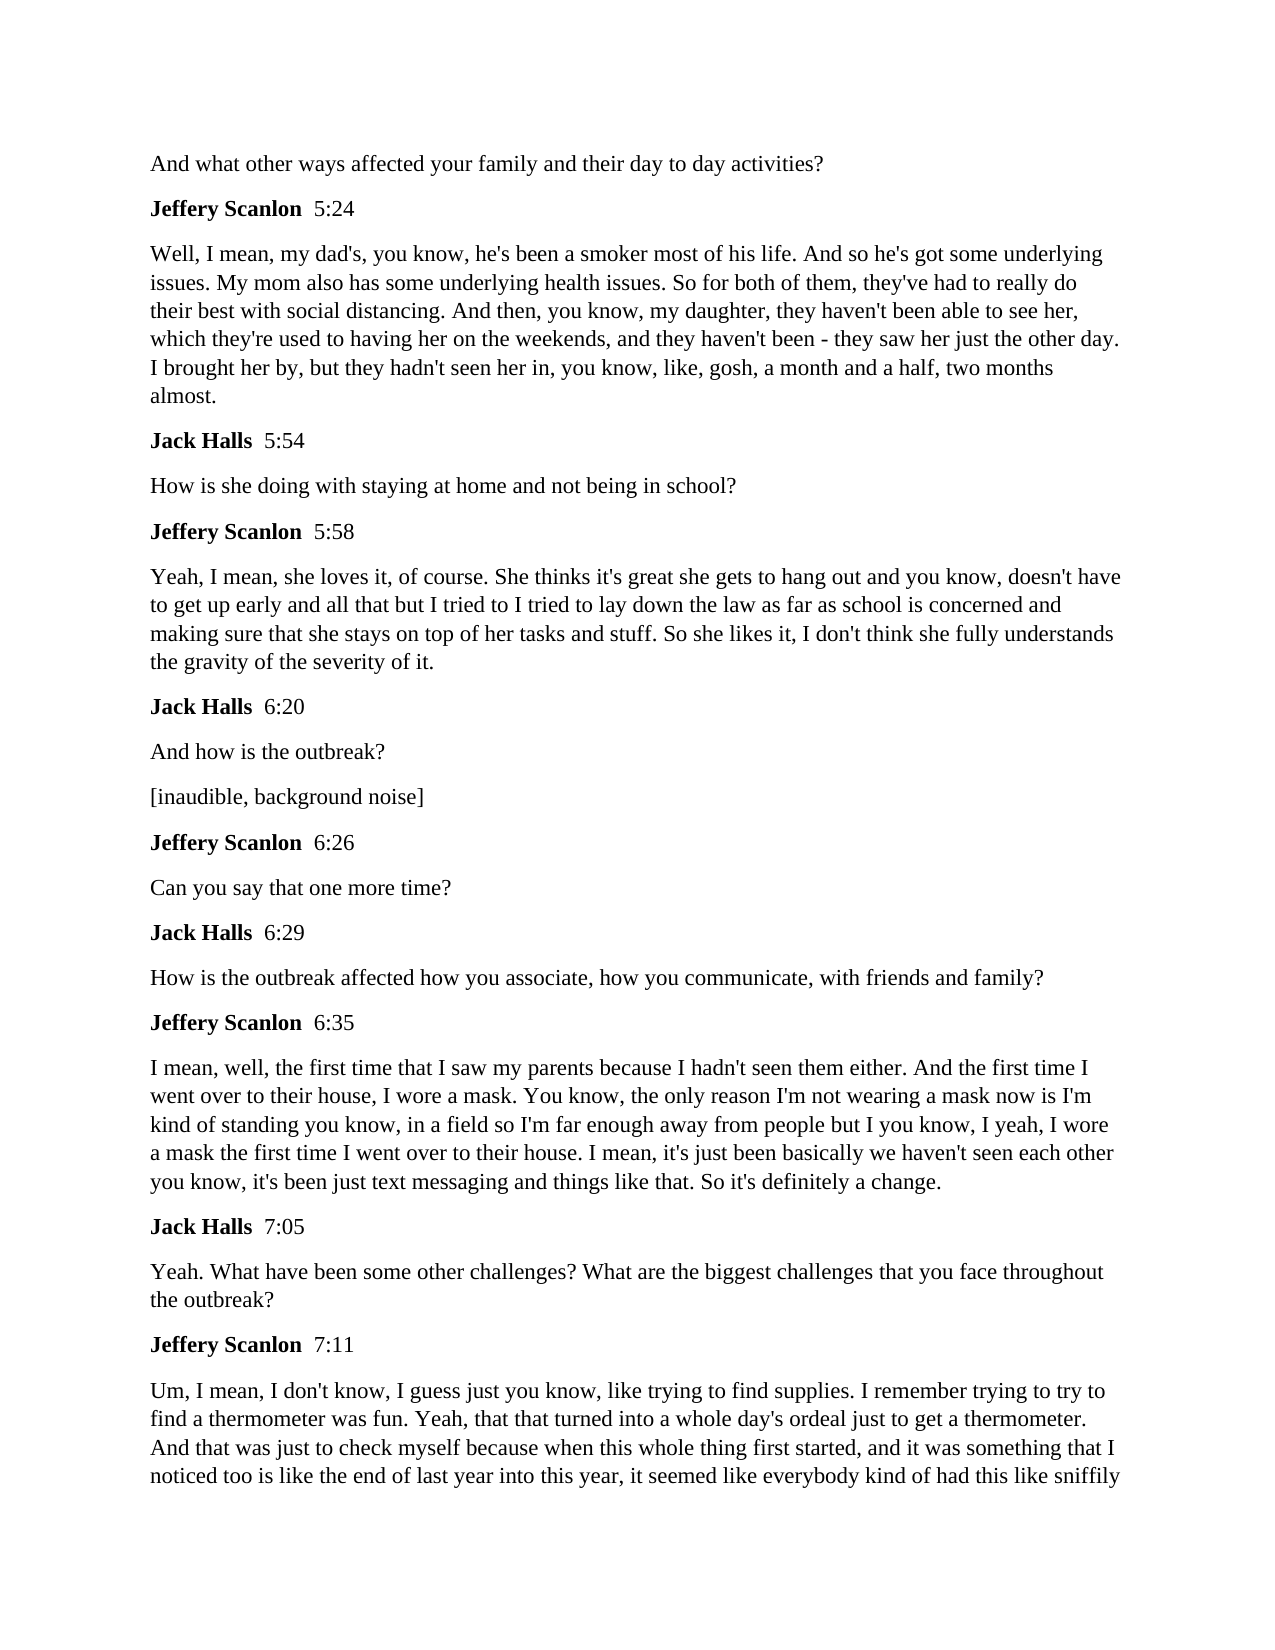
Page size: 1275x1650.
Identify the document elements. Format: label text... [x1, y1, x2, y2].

text [inaudible, background noise] [150, 783, 1125, 810]
text Jeffery Scanlon 7:11 [150, 1332, 1125, 1358]
text Jack Halls 5:54 [150, 427, 1125, 454]
text Jeffery Scanlon 5:58 [150, 518, 1125, 544]
text Jack Halls 6:20 [150, 693, 1125, 719]
text Well, I mean, my dad's, you know, he's been a smoker most of his life. And so he's got some underlying issues. My mom also has some underlying health issues. So for both of them, they've had to really do their best with social distancing. And then, you know, my daughter, they haven't been able to see her, which they're used to having her on the weekends, and they haven't been - they saw her just the other day. I brought her by, but they hadn't seen her in, you know, like, gosh, a month and a half, two months almost. [150, 240, 1125, 409]
text I mean, well, the first time that I saw my parents because I hadn't seen them either. And the first time I went over to their house, I wore a mask. You know, the only reason I'm not wearing a mask now is I'm kind of standing you know, in a field so I'm far enough away from people but I you know, I yeah, I wore a mask the first time I went over to their house. I mean, it's just been basically we haven't seen each other you know, it's been just text messaging and things like that. So it's definitely a change. [150, 1054, 1125, 1194]
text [150, 1377, 1125, 1488]
text How is the outbreak affected how you associate, how you communicate, with friends and family? [150, 964, 1125, 990]
text How is she doing with staying at home and not being in school? [150, 473, 1125, 499]
text And how is the outbreak? [150, 738, 1125, 765]
text Yeah. What have been some other challenges? What are the biggest challenges that you face throughout the outbreak? [150, 1258, 1125, 1313]
text Yeah, I mean, she loves it, of course. She thinks it's great she gets to hang out and you know, doesn't have to get up early and all that but I tried to I tried to lay down the law as far as school is concerned and making sure that she stays on top of her tasks and stuff. So she likes it, I don't think she fully understands the gravity of the severity of it. [150, 563, 1125, 674]
text And what other ways affected your family and their day to day activities? [150, 150, 1125, 176]
text Jeffery Scanlon 6:35 [150, 1009, 1125, 1035]
text Jeffery Scanlon 5:24 [150, 195, 1125, 221]
text Jack Halls 6:29 [150, 919, 1125, 945]
text Jeffery Scanlon 6:26 [150, 828, 1125, 855]
text Jack Halls 7:05 [150, 1213, 1125, 1239]
text Can you say that one more time? [150, 874, 1125, 900]
